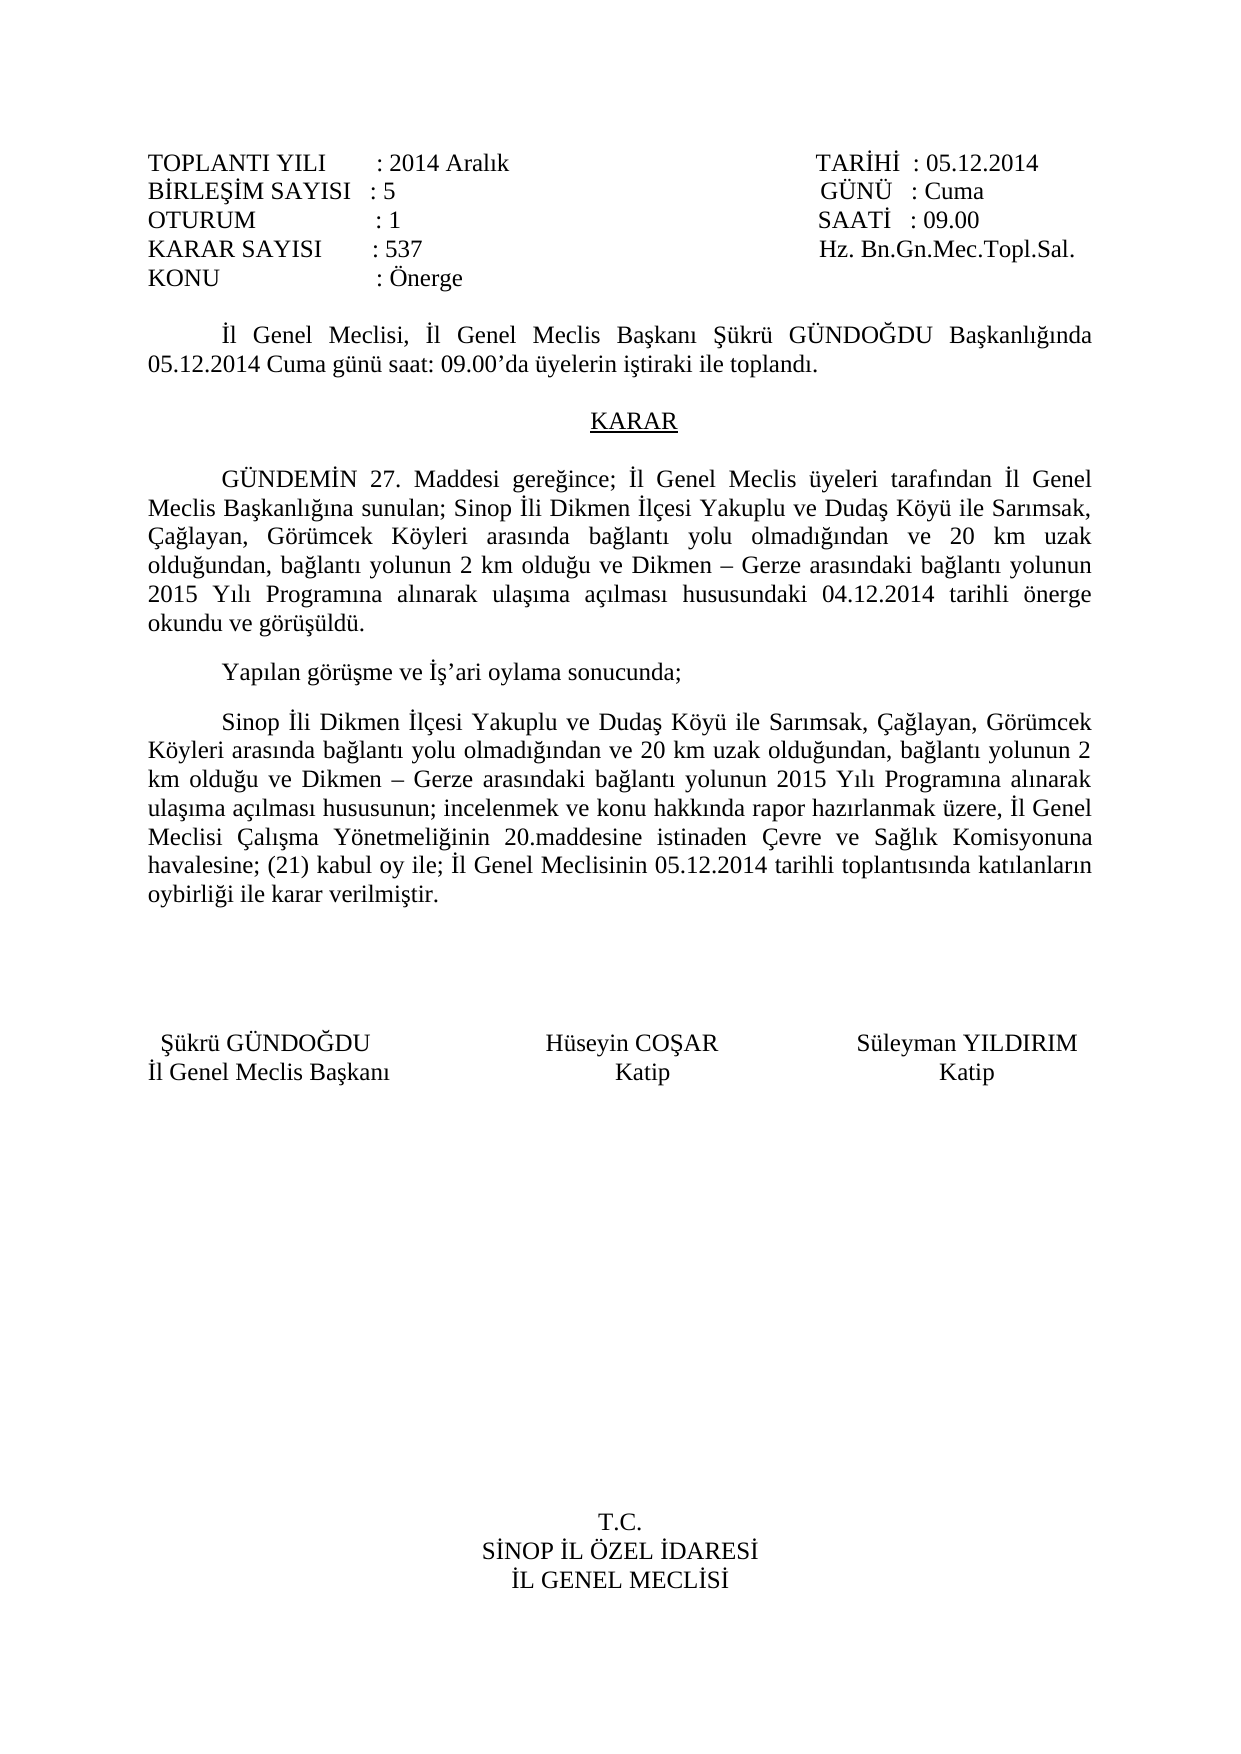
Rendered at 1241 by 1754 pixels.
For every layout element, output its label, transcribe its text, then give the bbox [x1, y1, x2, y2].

text SİNOP İL ÖZEL İDARESİ [148, 1536, 1093, 1565]
text TOPLANTI YILI : 2014 Aralık TARİHİ : 05.12.2014 [148, 148, 1093, 176]
text KARAR [516, 406, 1093, 435]
text BİRLEŞİM SAYISI : 5 GÜNÜ : Cuma [148, 176, 1093, 205]
text İl Genel Meclisi, İl Genel Meclis Başkanı Şükrü GÜNDOĞDU Başkanlığında 05.12.2014 Cuma günü saat: 09.00’da üyelerin iştiraki ile toplandı. [148, 320, 1093, 378]
text Yapılan görüşme ve İş’ari oylama sonucunda; [148, 657, 1093, 686]
text KARAR SAYISI : 537 Hz. Bn.Gn.Mec.Topl.Sal. [148, 234, 1093, 263]
text İL GENEL MECLİSİ [148, 1565, 1093, 1593]
text Sinop İli Dikmen İlçesi Yakuplu ve Dudaş Köyü ile Sarımsak, Çağlayan, Görümcek Köyleri arasında bağlantı yolu olmadığından ve 20 km uzak olduğundan, bağlantı yolunun 2 km olduğu ve Dikmen – Gerze arasındaki bağlantı yolunun 2015 Yılı Programına alınarak ulaşıma açılması hususunun; incelenmek ve konu hakkında rapor hazırlanmak üzere, İl Genel Meclisi Çalışma Yönetmeliğinin 20.maddesine istinaden Çevre ve Sağlık Komisyonuna havalesine; (21) kabul oy ile; İl Genel Meclisinin 05.12.2014 tarihli toplantısında katılanların oybirliği ile karar verilmiştir. [148, 707, 1093, 908]
text OTURUM : 1 SAATİ : 09.00 [148, 205, 1093, 234]
text T.C. [148, 1507, 1093, 1536]
text Şükrü GÜNDOĞDU Hüseyin COŞAR Süleyman YILDIRIM [148, 1028, 1093, 1057]
text İl Genel Meclis Başkanı Katip Katip [148, 1057, 1093, 1086]
text GÜNDEMİN 27. Maddesi gereğince; İl Genel Meclis üyeleri tarafından İl Genel Meclis Başkanlığına sunulan; Sinop İli Dikmen İlçesi Yakuplu ve Dudaş Köyü ile Sarımsak, Çağlayan, Görümcek Köyleri arasında bağlantı yolu olmadığından ve 20 km uzak olduğundan, bağlantı yolunun 2 km olduğu ve Dikmen – Gerze arasındaki bağlantı yolunun 2015 Yılı Programına alınarak ulaşıma açılması hususundaki 04.12.2014 tarihli önerge okundu ve görüşüldü. [148, 464, 1093, 636]
text KONU : Önerge [148, 263, 1093, 291]
